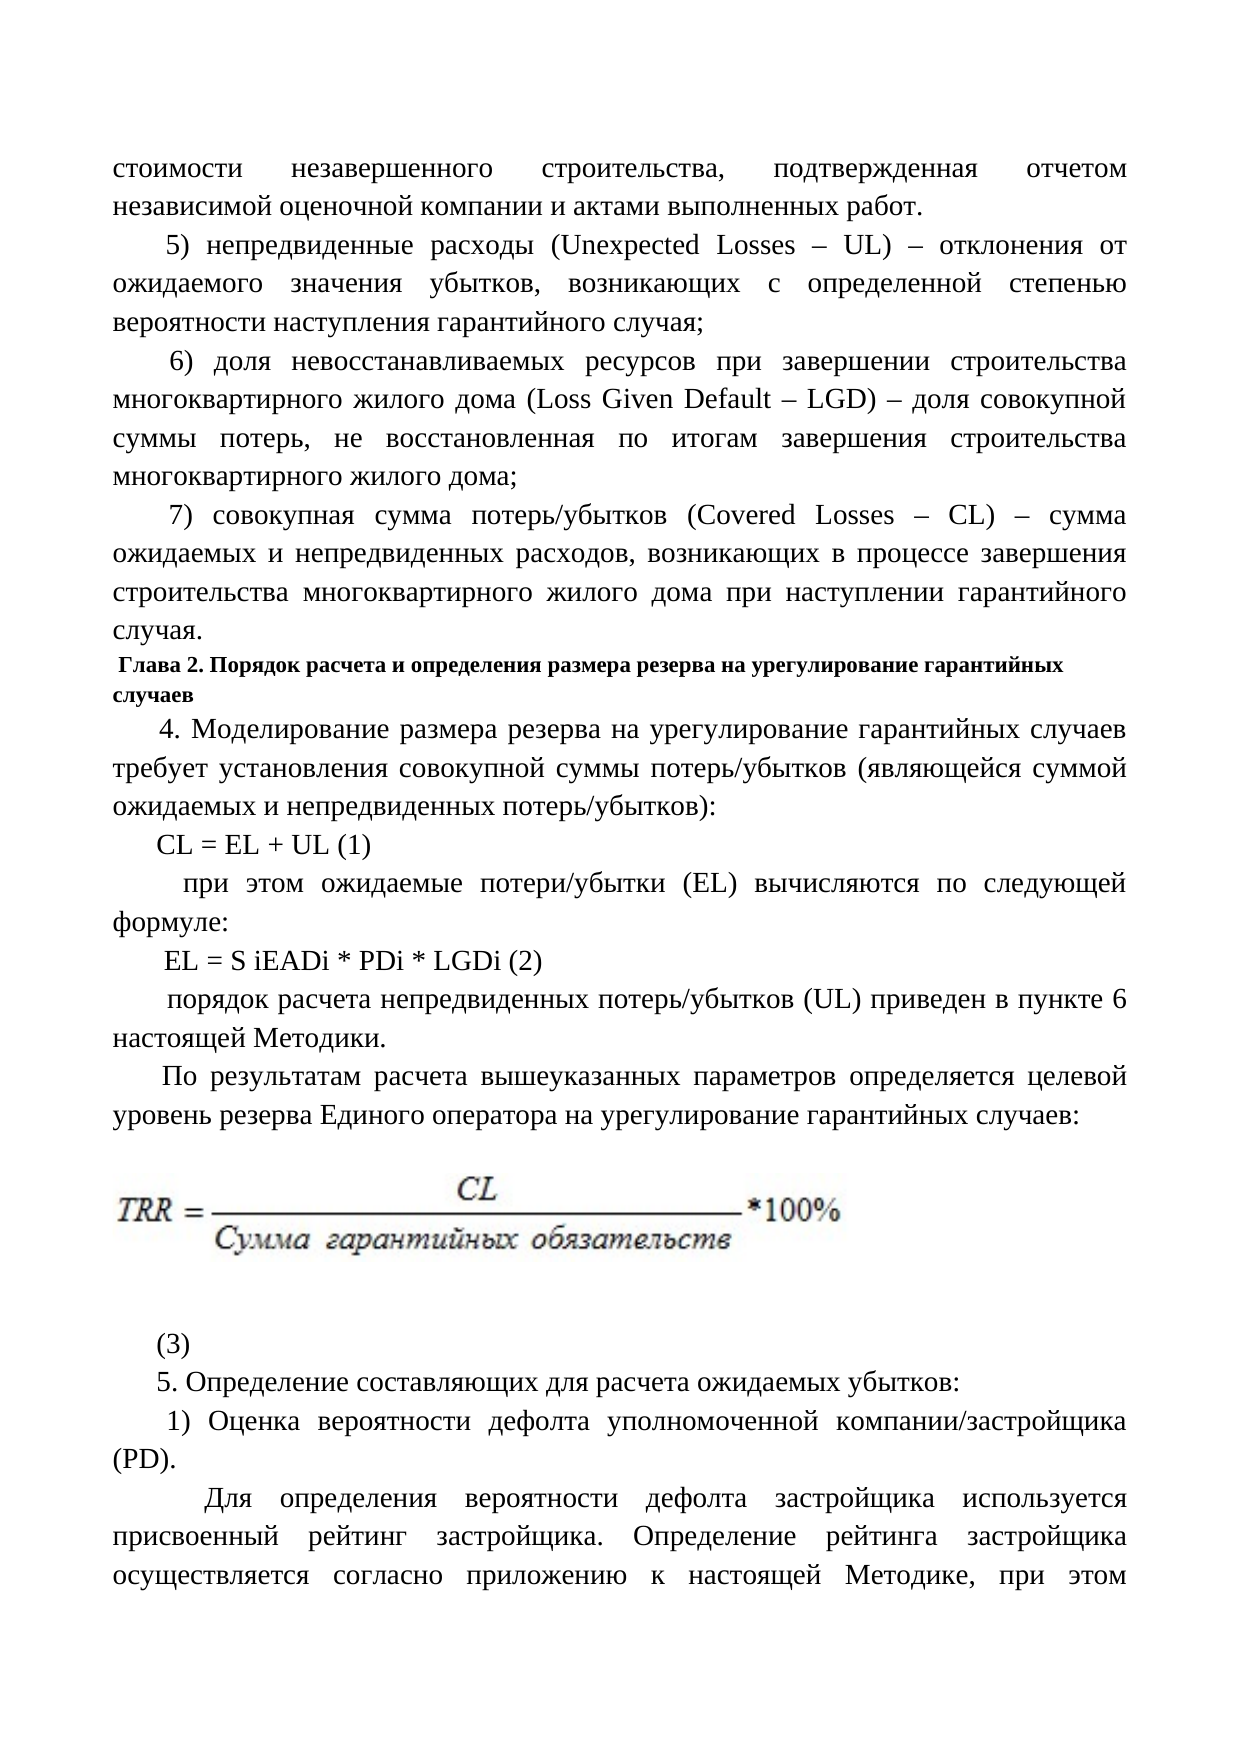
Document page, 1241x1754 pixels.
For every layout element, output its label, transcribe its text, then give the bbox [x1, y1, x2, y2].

text 6) доля невосстанавливаемых ресурсов при завершении строительства многоквартирного жилого дома (Loss Given Default – LGD) – доля совокупной суммы потерь, не восстановленная по итогам завершения строительства многоквартирного жилого дома; [112, 343, 1128, 492]
text порядок расчета непредвиденных потерь/убытков (UL) приведен в пункте 6 настоящей Методики. [112, 981, 1128, 1053]
text CL = EL + UL (1) [112, 827, 1128, 861]
text EL = S iEADi * PDi * LGDi (2) [112, 943, 1128, 976]
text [112, 1480, 1128, 1591]
text 4. Моделирование размера резерва на урегулирование гарантийных случаев требует установления совокупной суммы потерь/убытков (являющейся суммой ожидаемых и непредвиденных потерь/убытков): [112, 711, 1128, 822]
text (3) [112, 1326, 1128, 1359]
picture [112, 1173, 853, 1262]
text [112, 150, 1128, 222]
text 7) совокупная сумма потерь/убытков (Covered Losses – CL) – сумма ожидаемых и непредвиденных расходов, возникающих в процессе завершения строительства многоквартирного жилого дома при наступлении гарантийного случая. [112, 497, 1128, 646]
text 5) непредвиденные расходы (Unexpected Losses – UL) – отклонения от ожидаемого значения убытков, возникающих с определенной степенью вероятности наступления гарантийного случая; [112, 227, 1128, 338]
text 1) Оценка вероятности дефолта уполномоченной компании/застройщика (PD). [112, 1403, 1128, 1475]
text Глава 2. Порядок расчета и определения размера резерва на урегулирование гарантийных случаев [112, 651, 1128, 708]
text при этом ожидаемые потери/убытки (EL) вычисляются по следующей формуле: [112, 866, 1128, 938]
text 5. Определение составляющих для расчета ожидаемых убытков: [112, 1364, 1128, 1398]
text По результатам расчета вышеуказанных параметров определяется целевой уровень резерва Единого оператора на урегулирование гарантийных случаев: [112, 1058, 1128, 1130]
